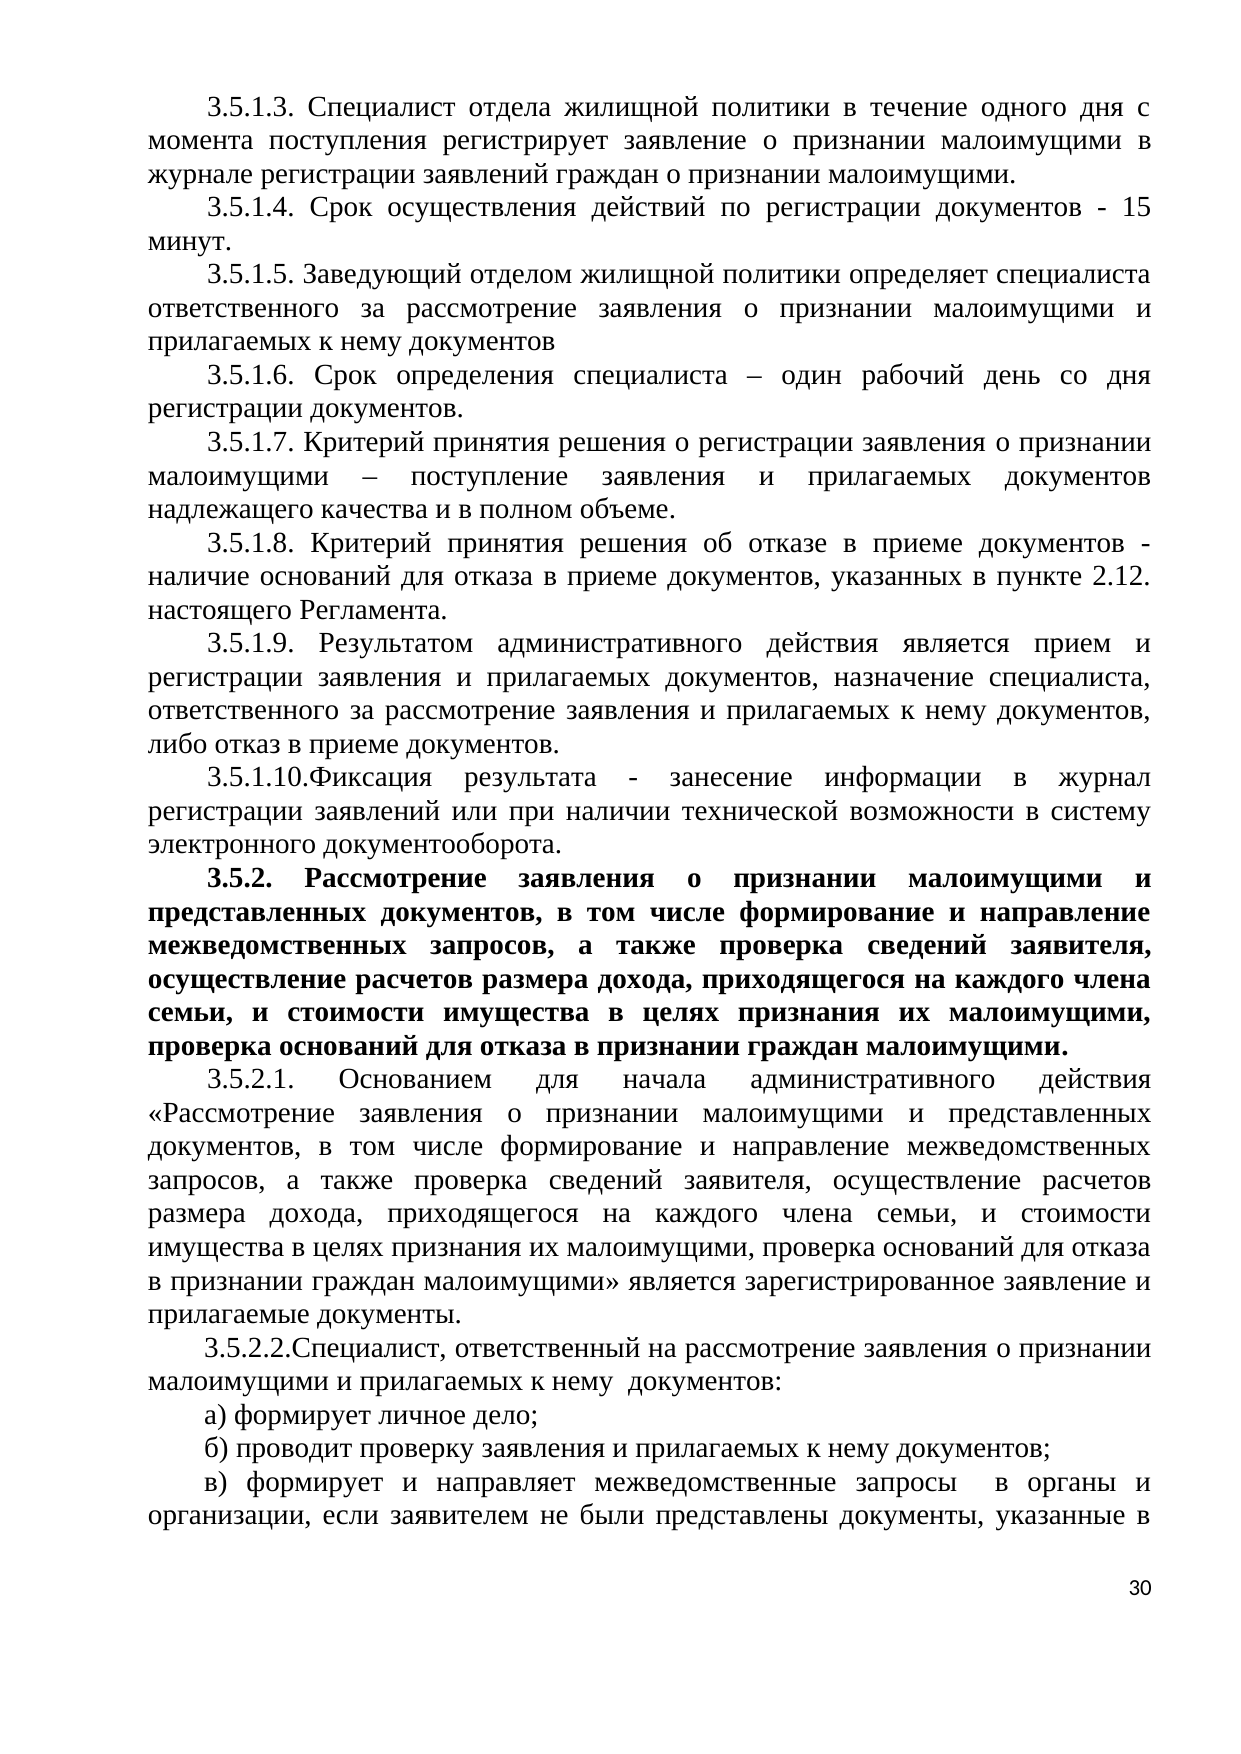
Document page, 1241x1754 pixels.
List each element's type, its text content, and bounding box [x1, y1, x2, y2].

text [148, 1464, 1152, 1531]
text 3.5.2.2.Специалист, ответственный на рассмотрение заявления о признании малоимущими и прилагаемых к нему документов: [148, 1330, 1152, 1397]
text 3.5.1.3. Специалист отдела жилищной политики в течение одного дня с момента поступления регистрирует заявление о признании малоимущими в журнале регистрации заявлений граждан о признании малоимущими. [148, 89, 1152, 189]
text 3.5.1.10.Фиксация результата - занесение информации в журнал регистрации заявлений или при наличии технической возможности в систему электронного документооборота. [148, 759, 1152, 860]
text 3.5.2. Рассмотрение заявления о признании малоимущими и представленных документов, в том числе формирование и направление межведомственных запросов, а также проверка сведений заявителя, осуществление расчетов размера дохода, приходящегося на каждого члена семьи, и стоимости имущества в целях признания их малоимущими, проверка оснований для отказа в признании граждан малоимущими. [148, 860, 1152, 1061]
text 3.5.1.7. Критерий принятия решения о регистрации заявления о признании малоимущими – поступление заявления и прилагаемых документов надлежащего качества и в полном объеме. [148, 424, 1152, 525]
text 3.5.1.5. Заведующий отделом жилищной политики определяет специалиста ответственного за рассмотрение заявления о признании малоимущими и прилагаемых к нему документов [148, 256, 1152, 357]
text 3.5.2.1. Основанием для начала административного действия «Рассмотрение заявления о признании малоимущими и представленных документов, в том числе формирование и направление межведомственных запросов, а также проверка сведений заявителя, осуществление расчетов размера дохода, приходящегося на каждого члена семьи, и стоимости имущества в целях признания их малоимущими, проверка оснований для отказа в признании граждан малоимущими» является зарегистрированное заявление и прилагаемые документы. [148, 1061, 1152, 1330]
text 3.5.1.9. Результатом административного действия является прием и регистрации заявления и прилагаемых документов, назначение специалиста, ответственного за рассмотрение заявления и прилагаемых к нему документов, либо отказ в приеме документов. [148, 625, 1152, 759]
text б) проводит проверку заявления и прилагаемых к нему документов; [148, 1430, 1152, 1464]
text 3.5.1.6. Срок определения специалиста – один рабочий день со дня регистрации документов. [148, 357, 1152, 424]
text 3.5.1.8. Критерий принятия решения об отказе в приеме документов - наличие оснований для отказа в приеме документов, указанных в пункте 2.12. настоящего Регламента. [148, 525, 1152, 625]
text 3.5.1.4. Срок осуществления действий по регистрации документов - 15 минут. [148, 189, 1152, 256]
text а) формирует личное дело; [148, 1397, 1152, 1430]
